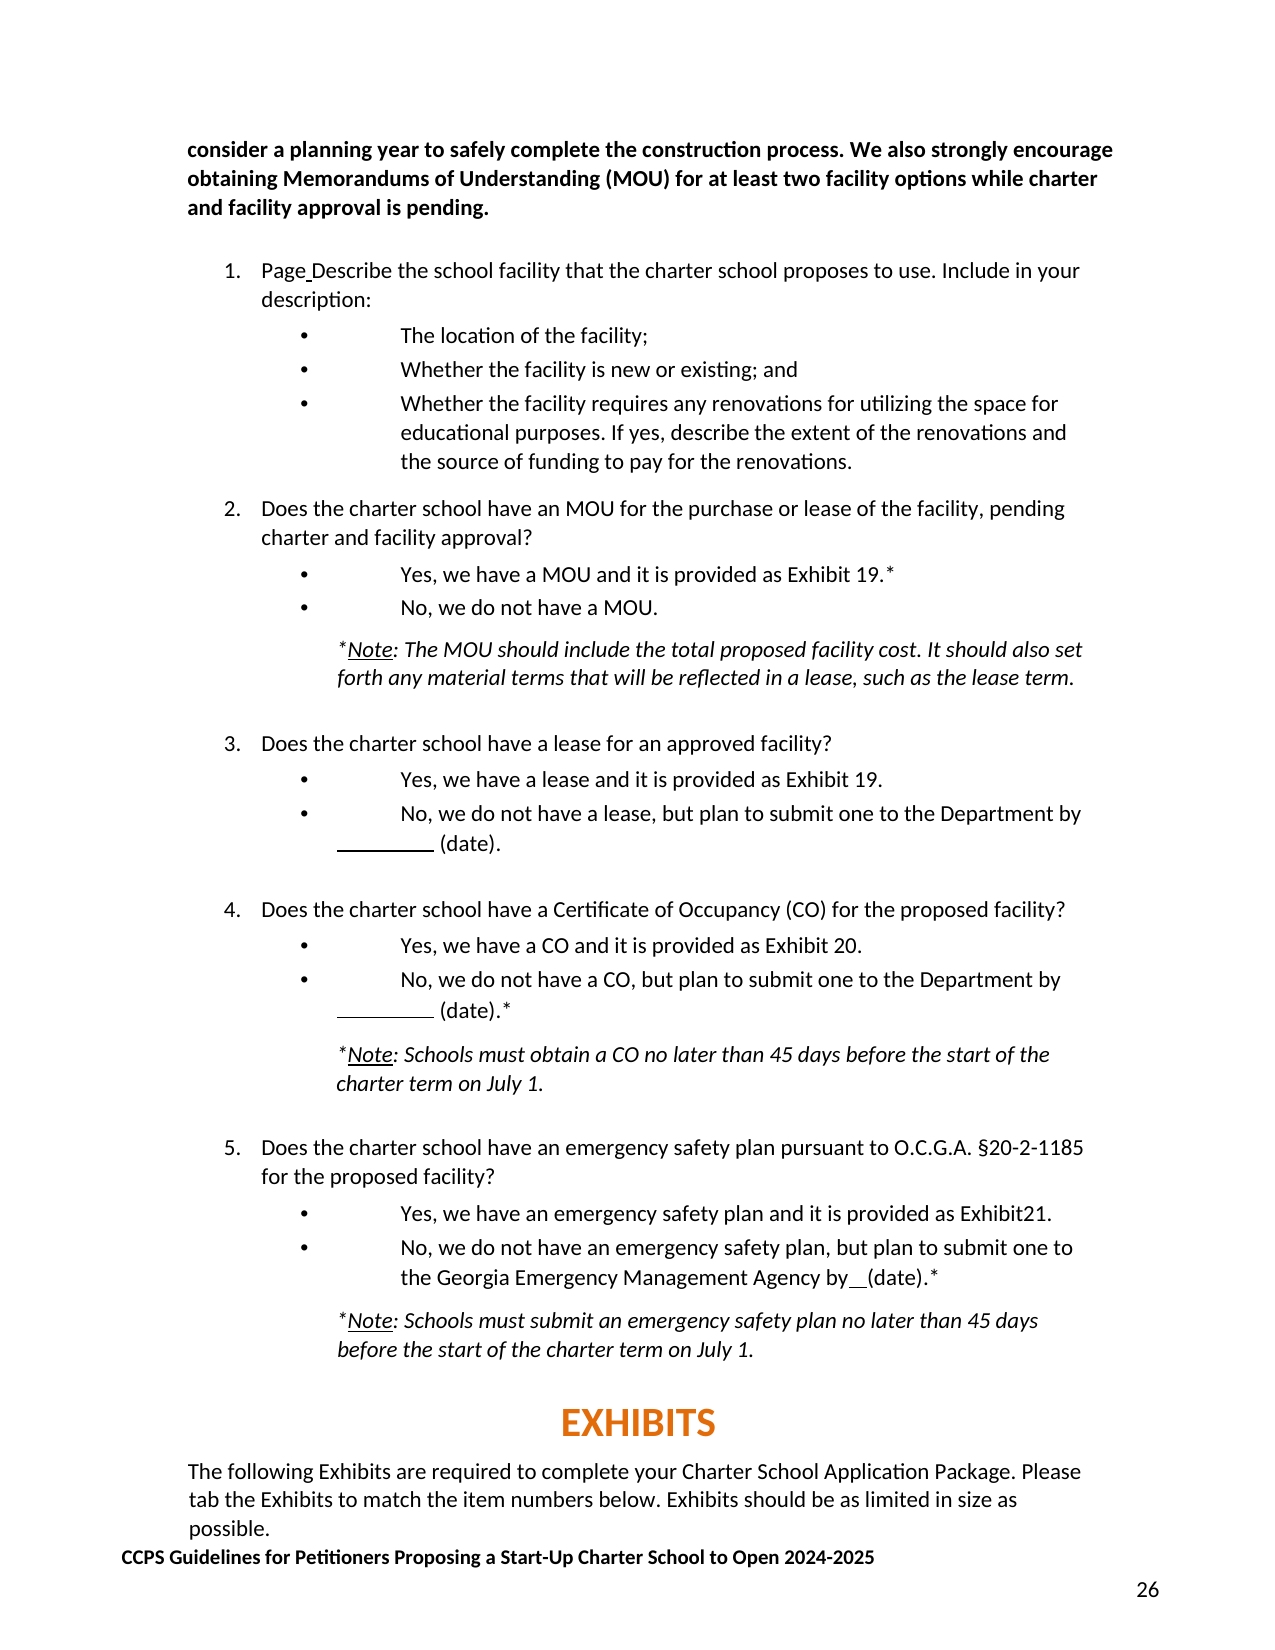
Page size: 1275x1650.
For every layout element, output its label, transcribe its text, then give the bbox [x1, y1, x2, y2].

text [186, 135, 1124, 221]
list Does the charter school have a lease for an approved facility? [224, 729, 1088, 757]
list Does the charter school have a Certificate of Occupancy (CO) for the proposed facility? [224, 895, 1088, 923]
list Yes, we have a MOU and it is provided as Exhibit 19.* [300, 560, 1088, 588]
text *Note: The MOU should include the total proposed facility cost. It should also set forth any material terms that will be reflected in a lease, such as the lease term. [336, 635, 1106, 692]
list Page Describe the school facility that the charter school proposes to use. Include in your description: [224, 256, 1088, 313]
list Does the charter school have an MOU for the purchase or lease of the facility, pending charter and facility approval? [224, 494, 1088, 551]
text *Note: Schools must obtain a CO no later than 45 days before the start of the [336, 1040, 1106, 1068]
text (date). [117, 829, 1131, 857]
list No, we do not have a lease, but plan to submit one to the Department by [300, 799, 1088, 827]
text (date).* [117, 996, 1131, 1024]
subtitle EXHIBITS [147, 1396, 1130, 1446]
text charter term on July 1. [336, 1069, 1106, 1097]
text The following Exhibits are required to complete your Charter School Application Package. Please tab the Exhibits to match the item numbers below. Exhibits should be as limited in size as possible. [188, 1457, 1088, 1542]
list No, we do not have a CO, but plan to submit one to the Department by [300, 966, 1088, 993]
list Does the charter school have an emergency safety plan pursuant to O.C.G.A. §20-2-1185 for the proposed facility? [224, 1133, 1088, 1190]
list Whether the facility is new or existing; and [300, 355, 1088, 383]
list Yes, we have an emergency safety plan and it is provided as Exhibit21. [300, 1199, 1088, 1227]
text *Note: Schools must submit an emergency safety plan no later than 45 days before the start of the charter term on July 1. [336, 1306, 1106, 1363]
list No, we do not have an emergency safety plan, but plan to submit one to the Georgia Emergency Management Agency by (date).* [300, 1233, 1088, 1291]
list Yes, we have a lease and it is provided as Exhibit 19. [300, 765, 1088, 793]
list The location of the facility; [300, 322, 1088, 349]
list Whether the facility requires any renovations for utilizing the space for educational purposes. If yes, describe the extent of the renovations and the source of funding to pay for the renovations. [300, 389, 1088, 475]
list No, we do not have a MOU. [300, 593, 1088, 621]
list Yes, we have a CO and it is provided as Exhibit 20. [300, 932, 1088, 959]
